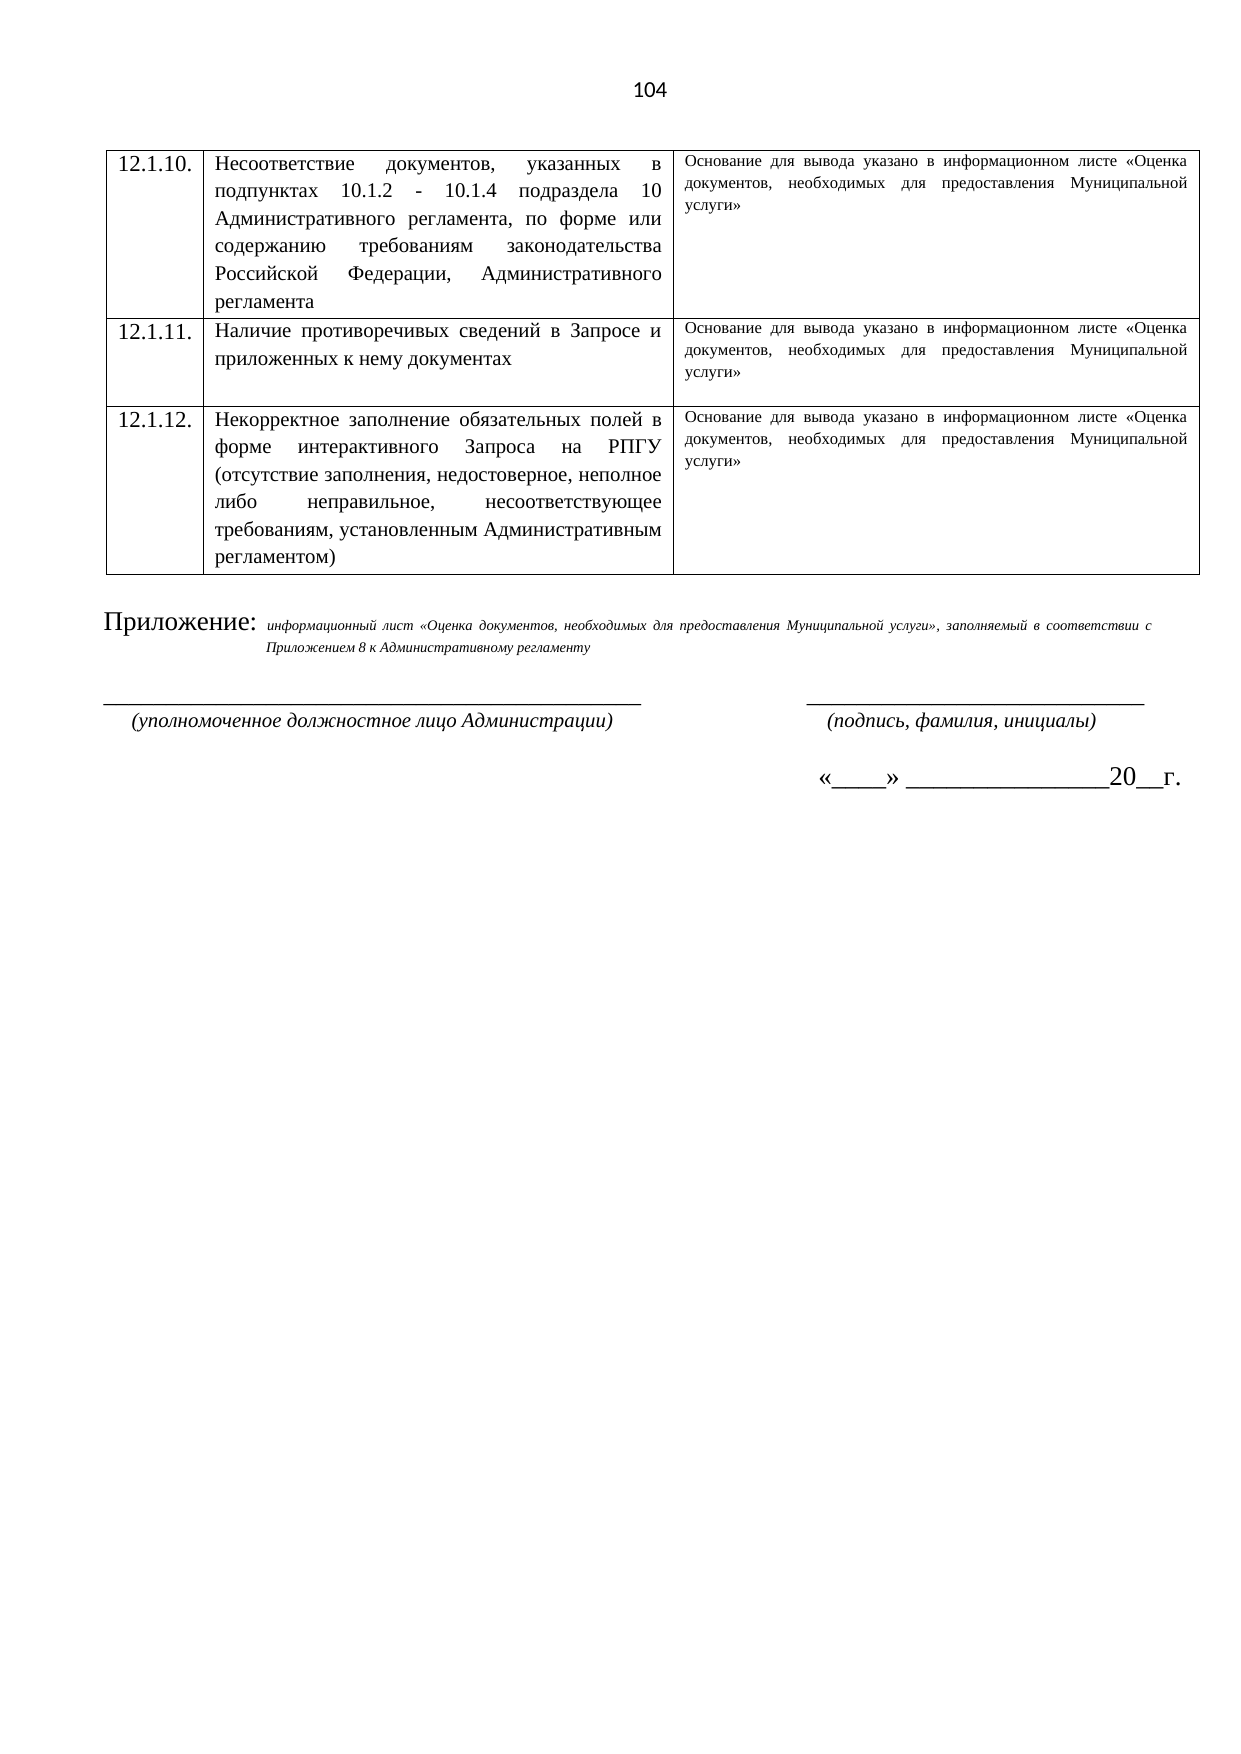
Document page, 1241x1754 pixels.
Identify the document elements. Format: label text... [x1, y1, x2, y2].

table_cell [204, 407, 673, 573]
text «____» _______________20__г. [118, 760, 1181, 791]
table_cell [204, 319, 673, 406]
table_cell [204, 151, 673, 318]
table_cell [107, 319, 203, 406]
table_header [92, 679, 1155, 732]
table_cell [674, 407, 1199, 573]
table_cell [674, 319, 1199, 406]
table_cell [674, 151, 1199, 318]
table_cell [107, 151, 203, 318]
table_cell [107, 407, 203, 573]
text Приложение: информационный лист «Оценка документов, необходимых для предоставления Муниципальной услуги», заполняемый в соответствии с Приложением 8 к Административному регламенту [103, 605, 1152, 656]
